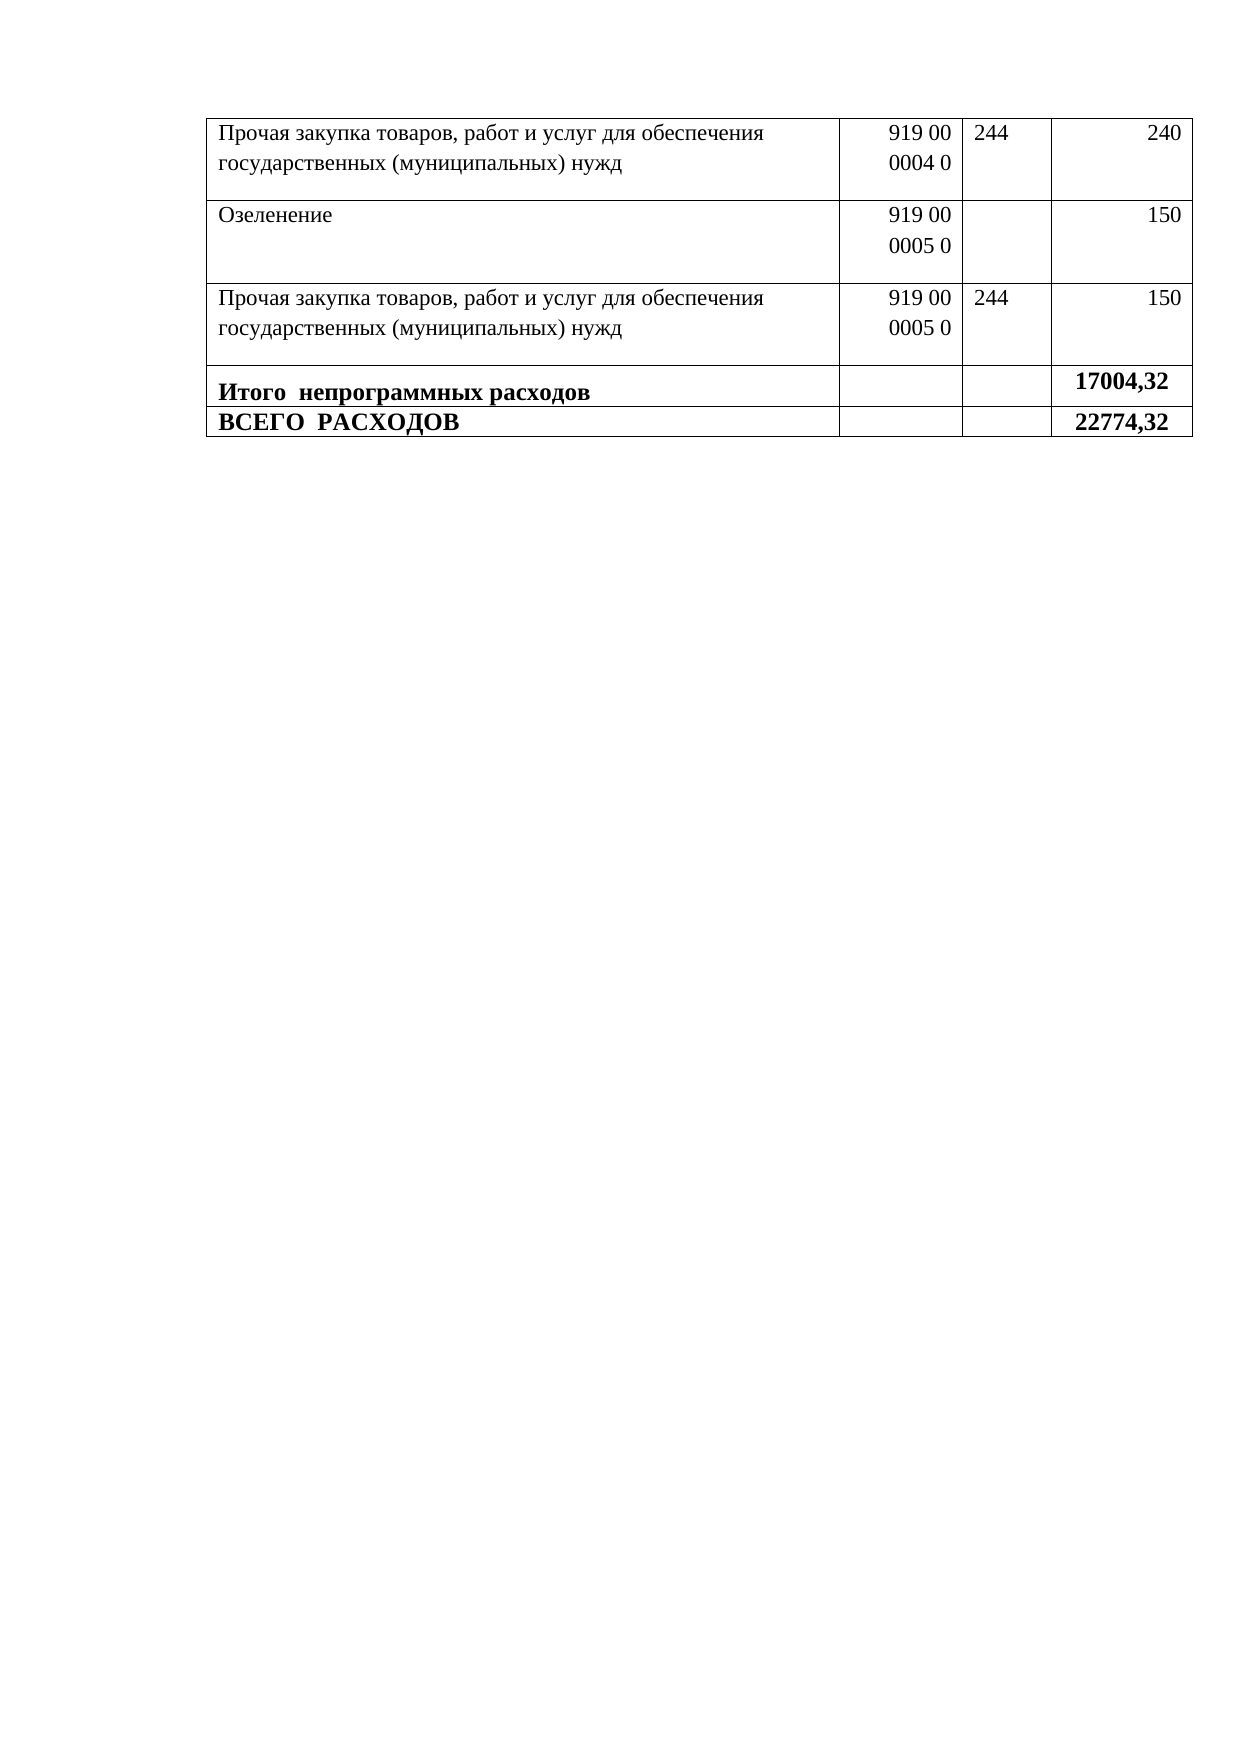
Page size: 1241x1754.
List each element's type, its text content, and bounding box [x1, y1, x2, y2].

table_cell 244 [963, 119, 1051, 200]
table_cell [207, 119, 839, 200]
table_cell Озеленение [207, 201, 839, 283]
table_cell 919 00 0005 0 [840, 284, 962, 365]
table_cell [840, 366, 962, 406]
table_cell 150 [1052, 201, 1192, 283]
table_cell Итого непрограммных расходов [207, 366, 839, 406]
table_cell 17004,32 [1052, 366, 1192, 406]
table_cell [963, 201, 1051, 283]
table_cell 150 [1052, 284, 1192, 365]
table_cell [207, 284, 839, 365]
table_cell 240 [1052, 119, 1192, 200]
table_cell 919 00 0004 0 [840, 119, 962, 200]
table_cell 22774,32 [1052, 407, 1192, 436]
table_cell [963, 407, 1051, 436]
table_cell ВСЕГО РАСХОДОВ [207, 407, 839, 436]
table_cell [963, 366, 1051, 406]
table_cell 919 00 0005 0 [840, 201, 962, 283]
table_cell 244 [963, 284, 1051, 365]
table_cell [840, 407, 962, 436]
